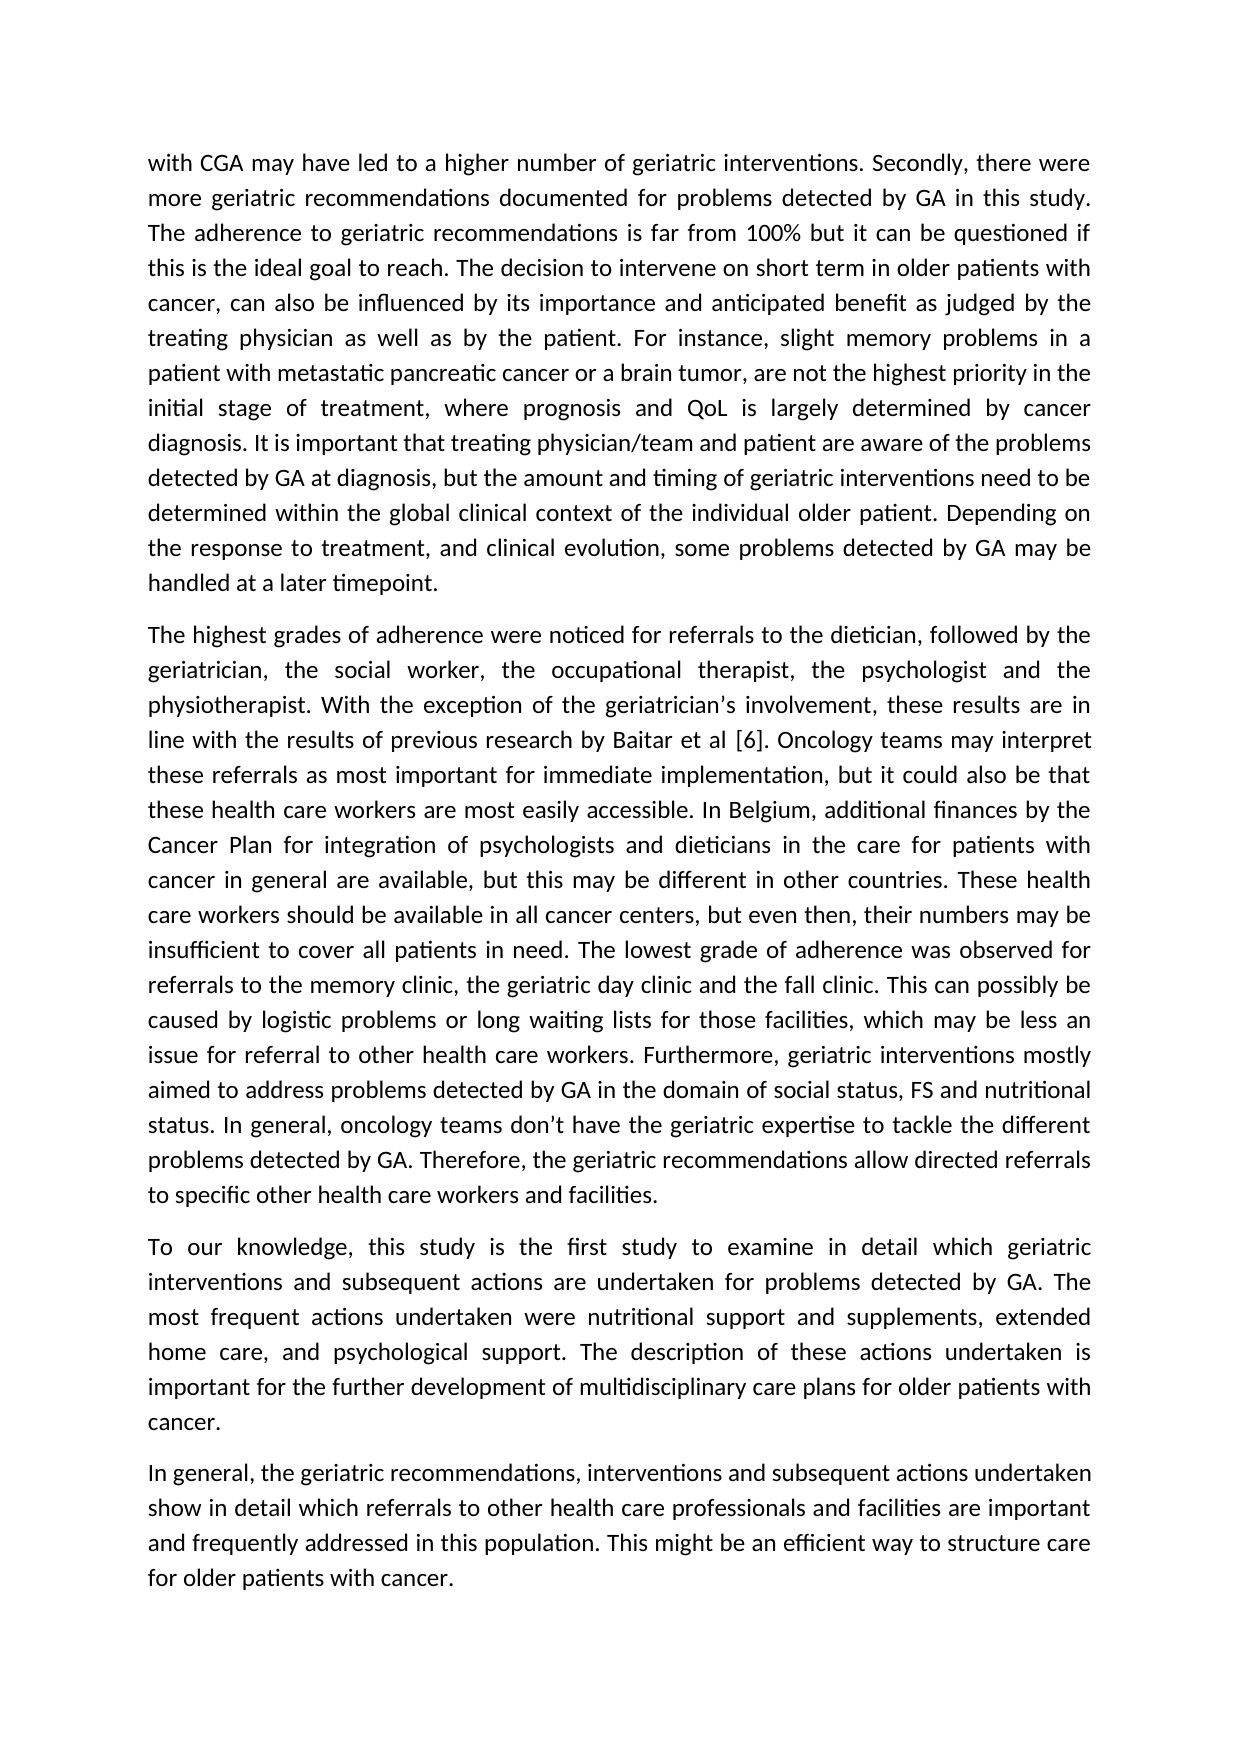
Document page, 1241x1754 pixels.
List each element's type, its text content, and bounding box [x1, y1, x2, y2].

text To our knowledge, this study is the first study to examine in detail which geriatric interventions and subsequent actions are undertaken for problems detected by GA. The most frequent actions undertaken were nutritional support and supplements, extended home care, and psychological support. The description of these actions undertaken is important for the further development of multidisciplinary care plans for older patients with cancer. [148, 1231, 1093, 1436]
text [148, 148, 1093, 598]
text In general, the geriatric recommendations, interventions and subsequent actions undertaken show in detail which referrals to other health care professionals and facilities are important and frequently addressed in this population. This might be an efficient way to structure care for older patients with cancer. [148, 1458, 1093, 1593]
text The highest grades of adherence were noticed for referrals to the dietician, followed by the geriatrician, the social worker, the occupational therapist, the psychologist and the physiotherapist. With the exception of the geriatrician’s involvement, these results are in line with the results of previous research by Baitar et al [6]. Oncology teams may interpret these referrals as most important for immediate implementation, but it could also be that these health care workers are most easily accessible. In Belgium, additional finances by the Cancer Plan for integration of psychologists and dieticians in the care for patients with cancer in general are available, but this may be different in other countries. These health care workers should be available in all cancer centers, but even then, their numbers may be insufficient to cover all patients in need. The lowest grade of adherence was observed for referrals to the memory clinic, the geriatric day clinic and the fall clinic. This can possibly be caused by logistic problems or long waiting lists for those facilities, which may be less an issue for referral to other health care workers. Furthermore, geriatric interventions mostly aimed to address problems detected by GA in the domain of social status, FS and nutritional status. In general, oncology teams don’t have the geriatric expertise to tackle the different problems detected by GA. Therefore, the geriatric recommendations allow directed referrals to specific other health care workers and facilities. [148, 619, 1093, 1210]
